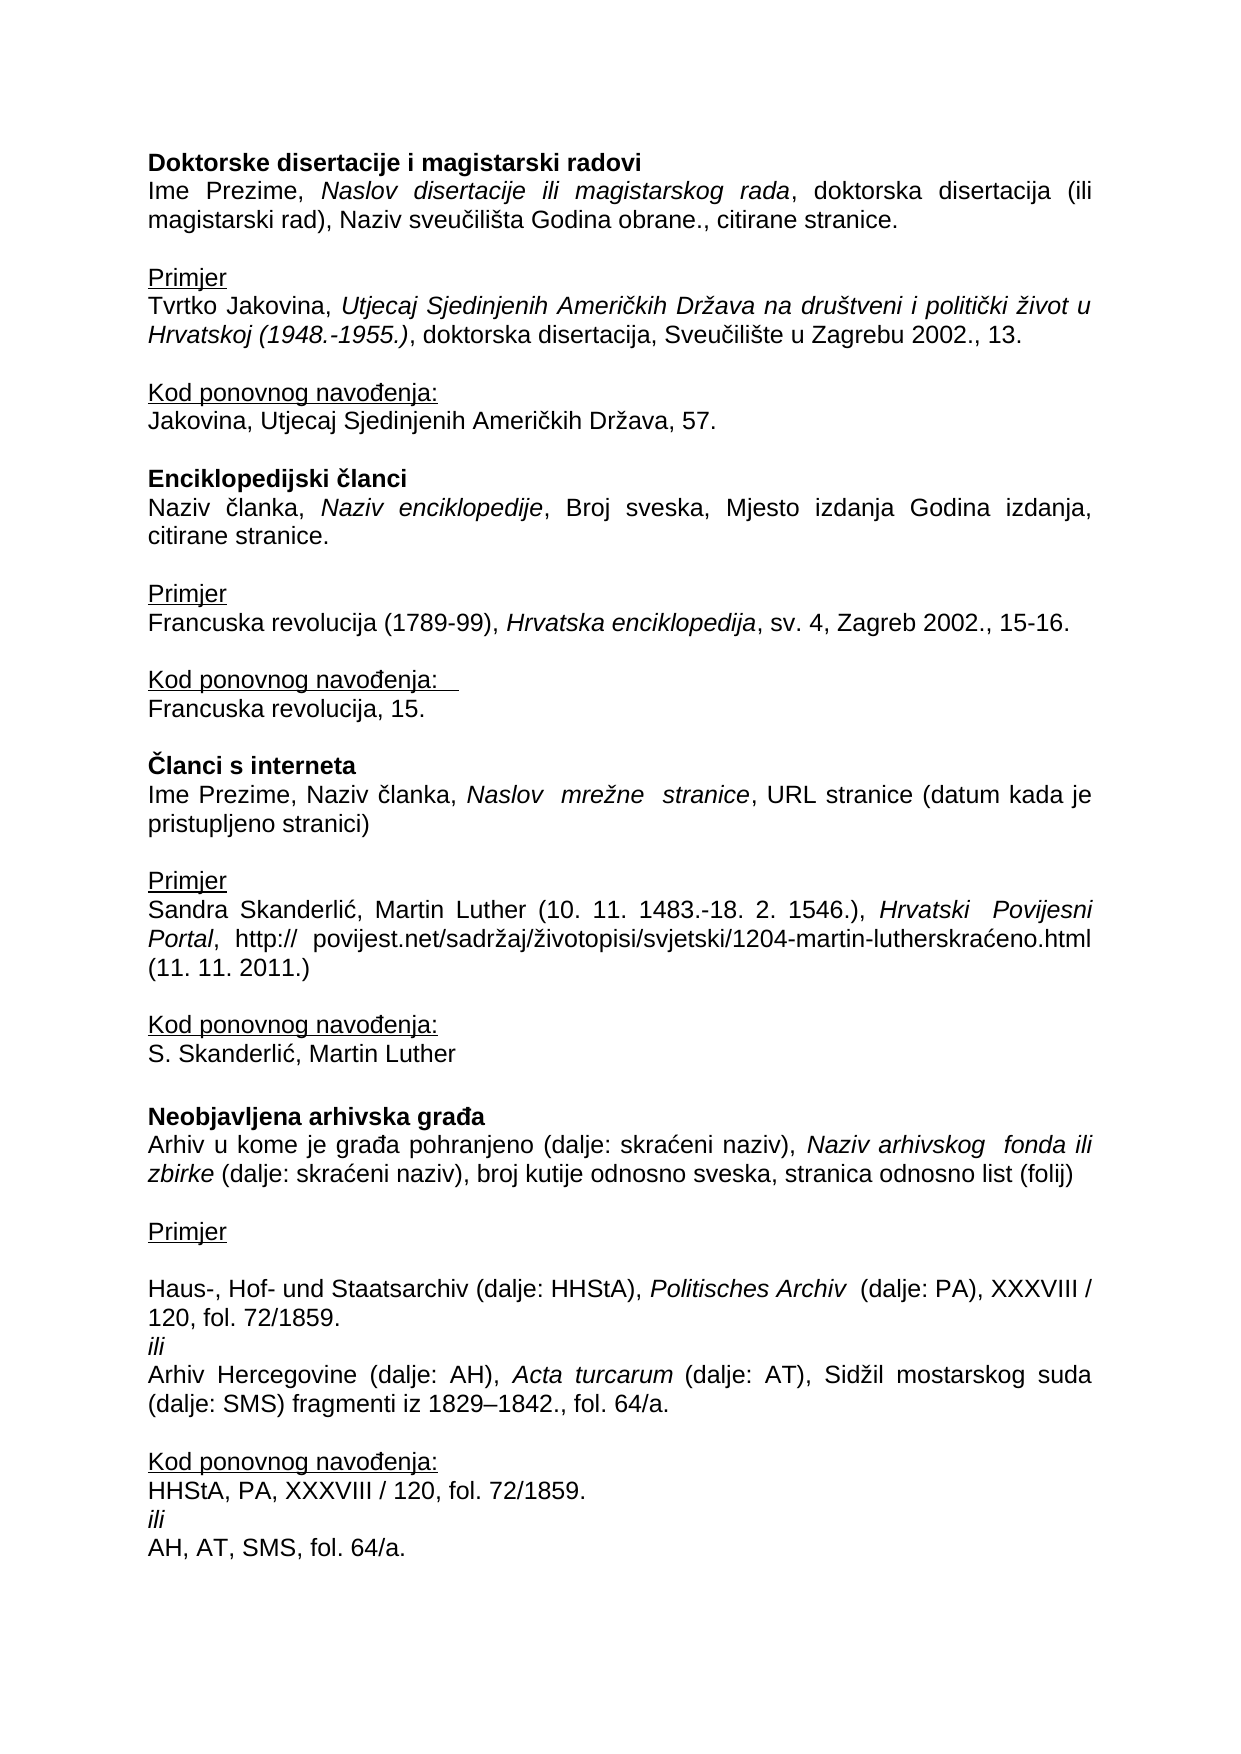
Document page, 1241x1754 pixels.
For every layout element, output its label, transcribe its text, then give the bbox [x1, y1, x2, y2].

text Arhiv u kome je građa pohranjeno (dalje: skraćeni naziv), Naziv arhivskog fonda ili zbirke (dalje: skraćeni naziv), broj kutije odnosno sveska, stranica odnosno list (folij) [148, 1130, 1093, 1188]
text Jakovina, Utjecaj Sjedinjenih Američkih Država, 57. [148, 406, 1093, 435]
text Arhiv Hercegovine (dalje: AH), Acta turcarum (dalje: AT), Sidžil mostarskog suda (dalje: SMS) fragmenti iz 1829–1842., fol. 64/a. [148, 1360, 1093, 1418]
text Neobjavljena arhivska građa [148, 1102, 1093, 1130]
text Primjer [148, 263, 1093, 291]
text ili [148, 1504, 1093, 1533]
text Kod ponovnog navođenja: [148, 378, 1093, 406]
text Kod ponovnog navođenja: [148, 665, 1093, 694]
text Doktorske disertacije i magistarski radovi [148, 148, 1093, 176]
text Kod ponovnog navođenja: [148, 1447, 1093, 1476]
text Primjer [148, 1217, 1093, 1245]
text AH, AT, SMS, fol. 64/a. [148, 1533, 1093, 1562]
text Ime Prezime, Naziv članka, Naslov mrežne stranice, URL stranice (datum kada je pristupljeno stranici) [148, 780, 1093, 838]
text Kod ponovnog navođenja: [148, 1010, 1093, 1039]
text Članci s interneta [148, 751, 1093, 780]
text ili [148, 1332, 1093, 1360]
text Enciklopedijski članci [148, 464, 1093, 493]
text Francuska revolucija (1789-99), Hrvatska enciklopedija, sv. 4, Zagreb 2002., 15-16. [148, 608, 1093, 636]
text S. Skanderlić, Martin Luther [148, 1039, 1093, 1068]
text Primjer [148, 579, 1093, 608]
text HHStA, PA, XXXVIII / 120, fol. 72/1859. [148, 1476, 1093, 1504]
text Sandra Skanderlić, Martin Luther (10. 11. 1483.-18. 2. 1546.), Hrvatski Povijesni Portal, http:// povijest.net/sadržaj/životopisi/svjetski/1204-martin-lutherskraćeno.html (11. 11. 2011.) [148, 895, 1093, 981]
text Haus-, Hof- und Staatsarchiv (dalje: HHStA), Politisches Archiv (dalje: PA), XXXVIII / 120, fol. 72/1859. [148, 1274, 1093, 1332]
text Ime Prezime, Naslov disertacije ili magistarskog rada, doktorska disertacija (ili magistarski rad), Naziv sveučilišta Godina obrane., citirane stranice. [148, 176, 1093, 234]
text Francuska revolucija, 15. [148, 694, 1093, 723]
text Primjer [148, 866, 1093, 895]
text Naziv članka, Naziv enciklopedije, Broj sveska, Mjesto izdanja Godina izdanja, citirane stranice. [148, 493, 1093, 550]
text Tvrtko Jakovina, Utjecaj Sjedinjenih Američkih Država na društveni i politički život u Hrvatskoj (1948.-1955.), doktorska disertacija, Sveučilište u Zagrebu 2002., 13. [148, 291, 1093, 349]
